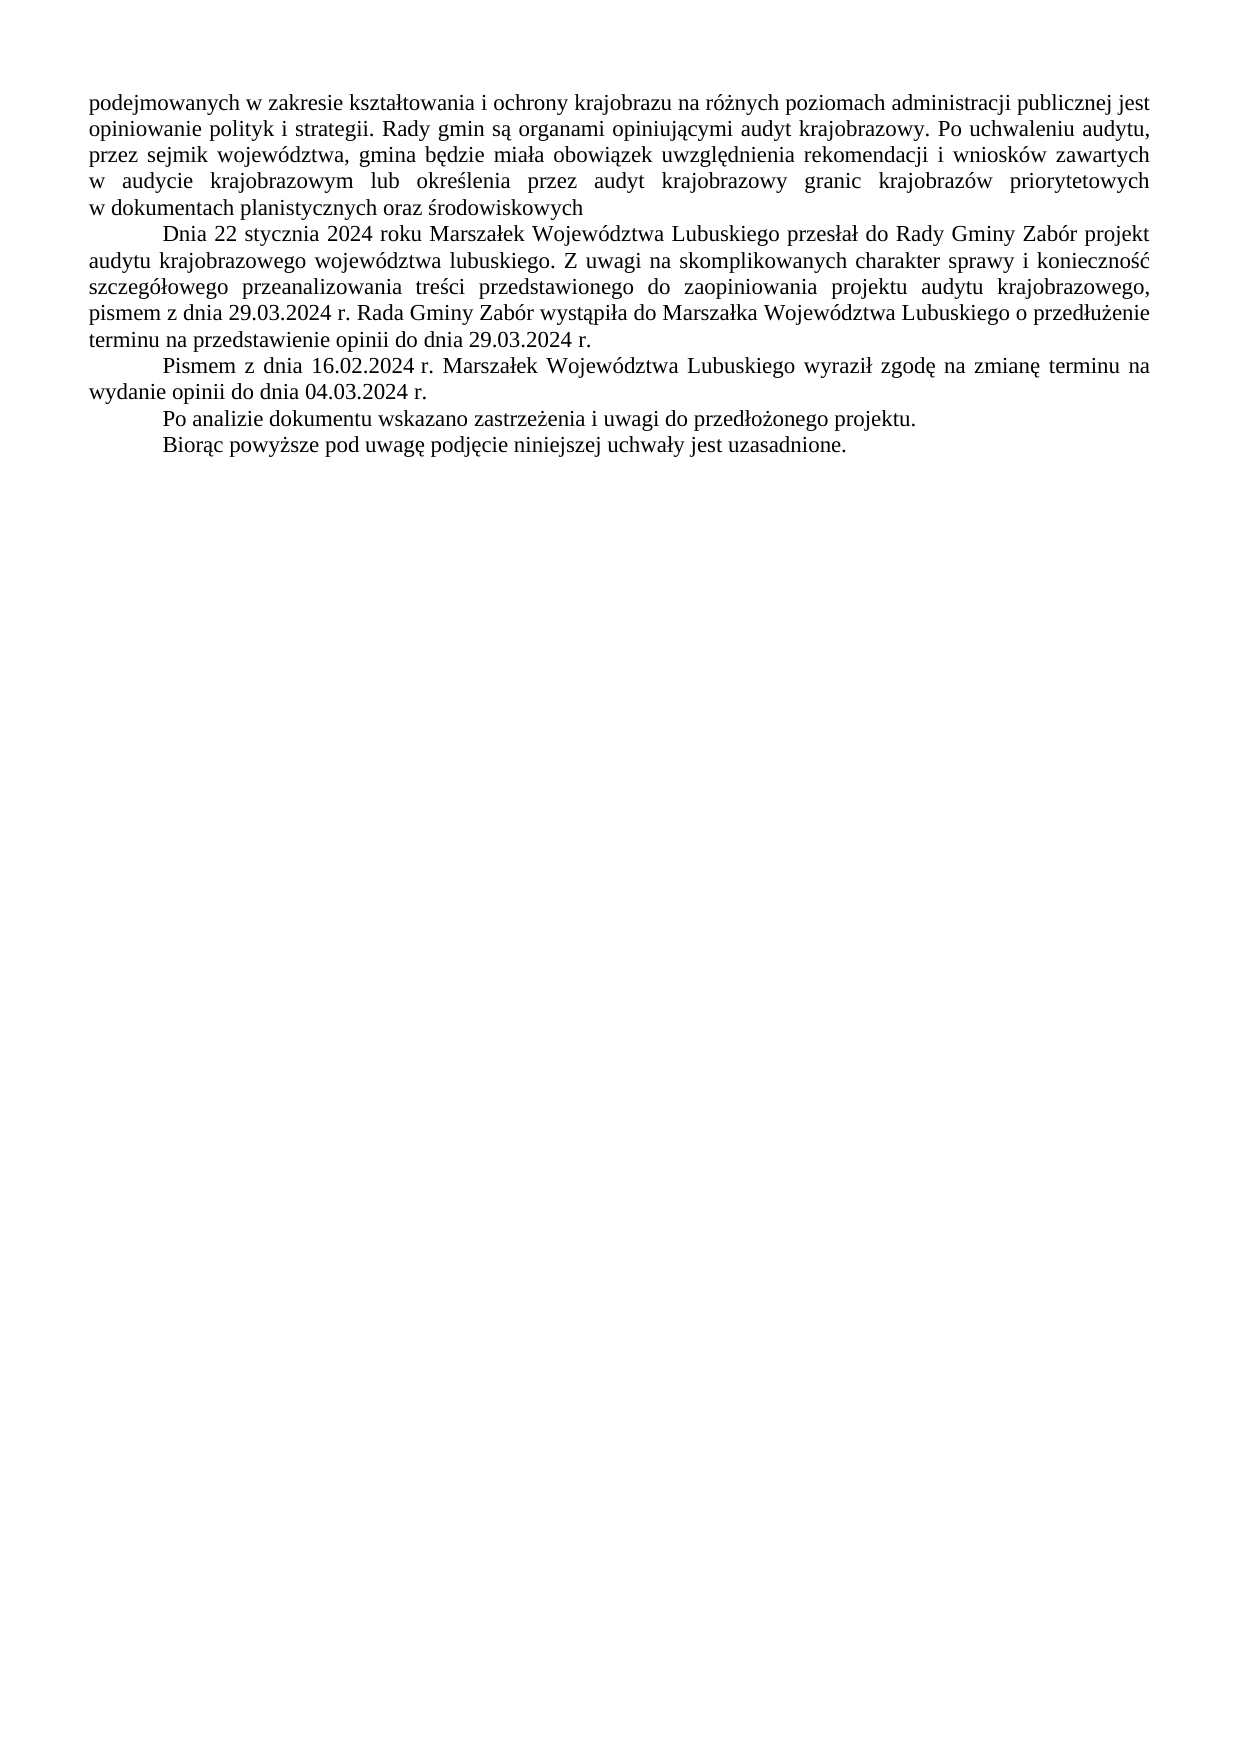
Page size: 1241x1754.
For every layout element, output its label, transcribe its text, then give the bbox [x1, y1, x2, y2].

text Dnia 22 stycznia 2024 roku Marszałek Województwa Lubuskiego przesłał do Rady Gminy Zabór projekt audytu krajobrazowego województwa lubuskiego. Z uwagi na skomplikowanych charakter sprawy i konieczność szczegółowego przeanalizowania treści przedstawionego do zaopiniowania projektu audytu krajobrazowego, pismem z dnia 29.03.2024 r. Rada Gminy Zabór wystąpiła do Marszałka Województwa Lubuskiego o przedłużenie terminu na przedstawienie opinii do dnia 29.03.2024 r. [88, 220, 1152, 352]
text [88, 88, 1152, 220]
text Po analizie dokumentu wskazano zastrzeżenia i uwagi do przedłożonego projektu. [88, 405, 1152, 431]
text Biorąc powyższe pod uwagę podjęcie niniejszej uchwały jest uzasadnione. [88, 431, 1152, 457]
text Pismem z dnia 16.02.2024 r. Marszałek Województwa Lubuskiego wyraził zgodę na zmianę terminu na wydanie opinii do dnia 04.03.2024 r. [88, 352, 1152, 405]
